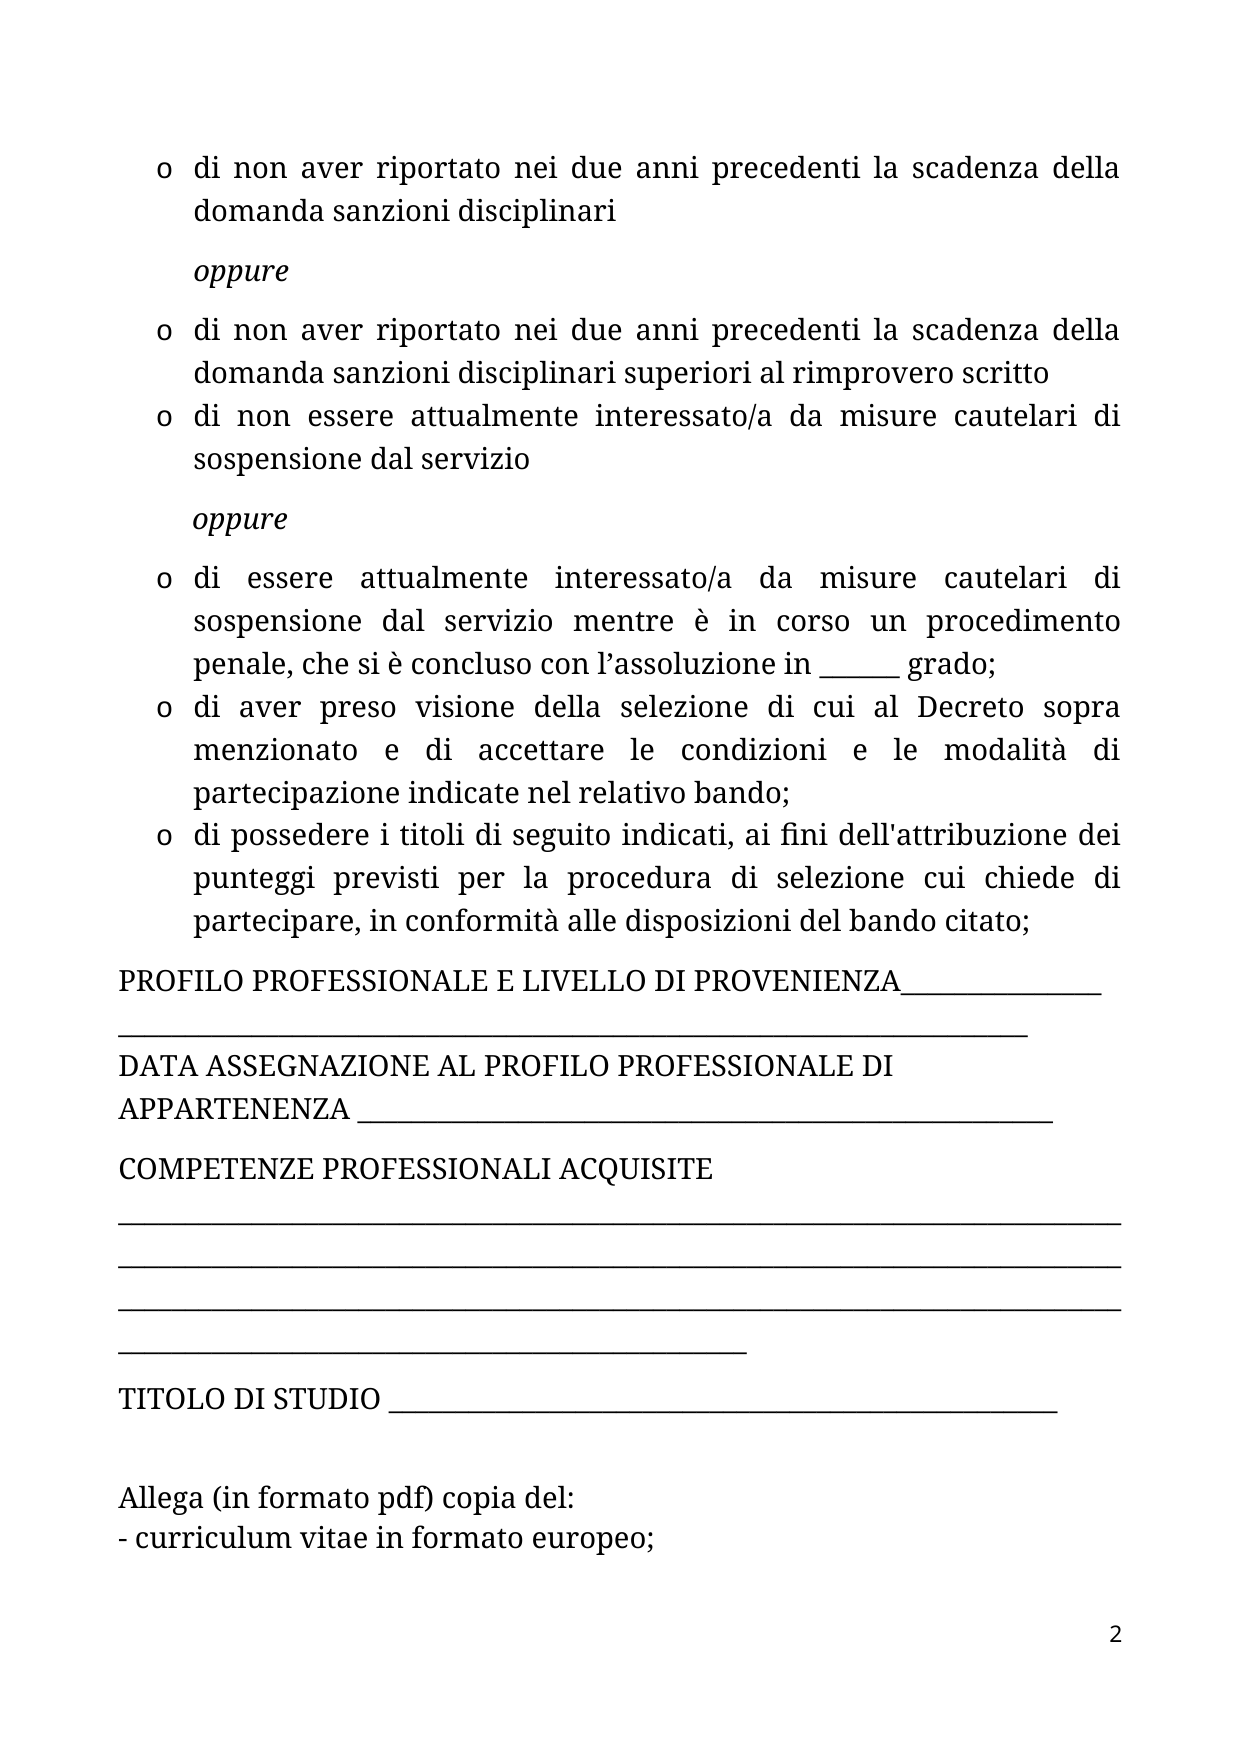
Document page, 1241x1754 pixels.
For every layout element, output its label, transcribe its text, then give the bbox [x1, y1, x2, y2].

text Allega (in formato pdf) copia del: [118, 1478, 1122, 1517]
text - curriculum vitae in formato europeo; [118, 1517, 1122, 1557]
text TITOLO DI STUDIO __________________________________________________ [118, 1379, 1122, 1418]
list di possedere i titoli di seguito indicati, ai fini dell'attribuzione dei punteggi previsti per la procedura di selezione cui chiede di partecipare, in conformità alle disposizioni del bando citato; [156, 815, 1122, 940]
text DATA ASSEGNAZIONE AL PROFILO PROFESSIONALE DI APPARTENENZA ____________________________________________________ [118, 1046, 1122, 1128]
list di non aver riportato nei due anni precedenti la scadenza della domanda sanzioni disciplinari superiori al rimprovero scritto [156, 309, 1122, 392]
text oppure [193, 250, 1122, 290]
list di non aver riportato nei due anni precedenti la scadenza della domanda sanzioni disciplinari [156, 148, 1122, 230]
text oppure [118, 498, 1122, 538]
text ____________________________________________________________________ [118, 1003, 1122, 1042]
list di essere attualmente interessato/a da misure cautelari di sospensione dal servizio mentre è in corso un procedimento penale, che si è concluso con l’assoluzione in ______ grado; [156, 557, 1122, 683]
text COMPETENZE PROFESSIONALI ACQUISITE ________________________________________________________________________________________________________________________________________________________________________________________________________________________________________________________________________________ [118, 1148, 1122, 1359]
list di non essere attualmente interessato/a da misure cautelari di sospensione dal servizio [156, 395, 1122, 478]
list di aver preso visione della selezione di cui al Decreto sopra menzionato e di accettare le condizioni e le modalità di partecipazione indicate nel relativo bando; [156, 686, 1122, 812]
text PROFILO PROFESSIONALE E LIVELLO DI PROVENIENZA_______________ [118, 960, 1122, 1000]
